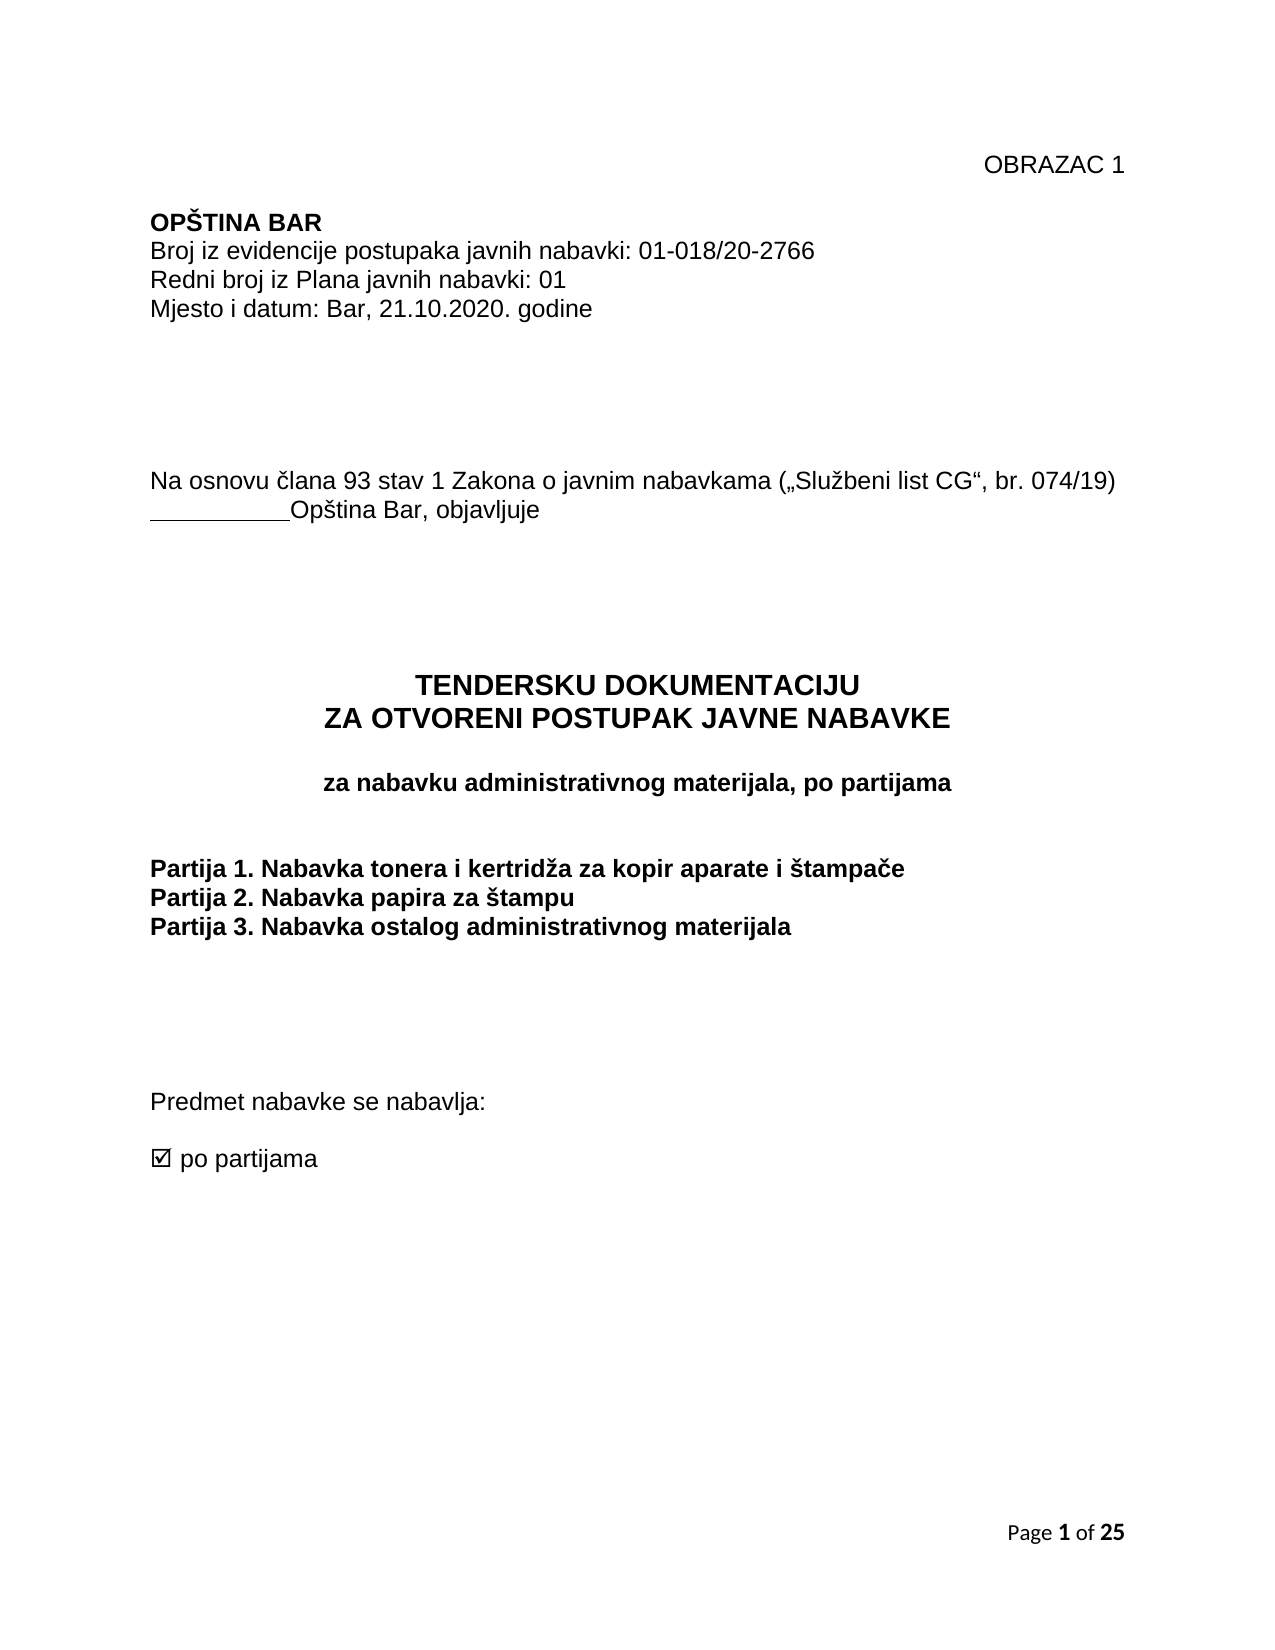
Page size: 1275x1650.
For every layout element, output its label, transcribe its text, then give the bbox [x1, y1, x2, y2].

text TENDERSKU DOKUMENTACIJU [150, 667, 1125, 701]
text za nabavku administrativnog materijala, po partijama [150, 768, 1125, 797]
text Mjesto i datum: Bar, 21.10.2020. godine [150, 294, 1125, 322]
text OPŠTINA BAR [150, 207, 1125, 236]
text Predmet nabavke se nabavlja: [150, 1087, 1125, 1116]
text Partija 2. Nabavka papira za štampu [150, 883, 1125, 912]
text Na osnovu člana 93 stav 1 Zakona o javnim nabavkama („Službeni list CG“, br. 074/19) Opština Bar, objavljuje [150, 466, 1125, 524]
text Broj iz evidencije postupaka javnih nabavki: 01-018/20-2766 [150, 236, 1125, 265]
text po partijama [150, 1144, 1125, 1173]
text Redni broj iz Plana javnih nabavki: 01 [150, 265, 1125, 294]
text Partija 3. Nabavka ostalog administrativnog materijala [150, 912, 1125, 941]
text OBRAZAC 1 [150, 150, 1125, 179]
text ZA OTVORENI POSTUPAK JAVNE NABAVKE [150, 701, 1125, 734]
text Partija 1. Nabavka tonera i kertridža za kopir aparate i štampače [150, 854, 1125, 883]
